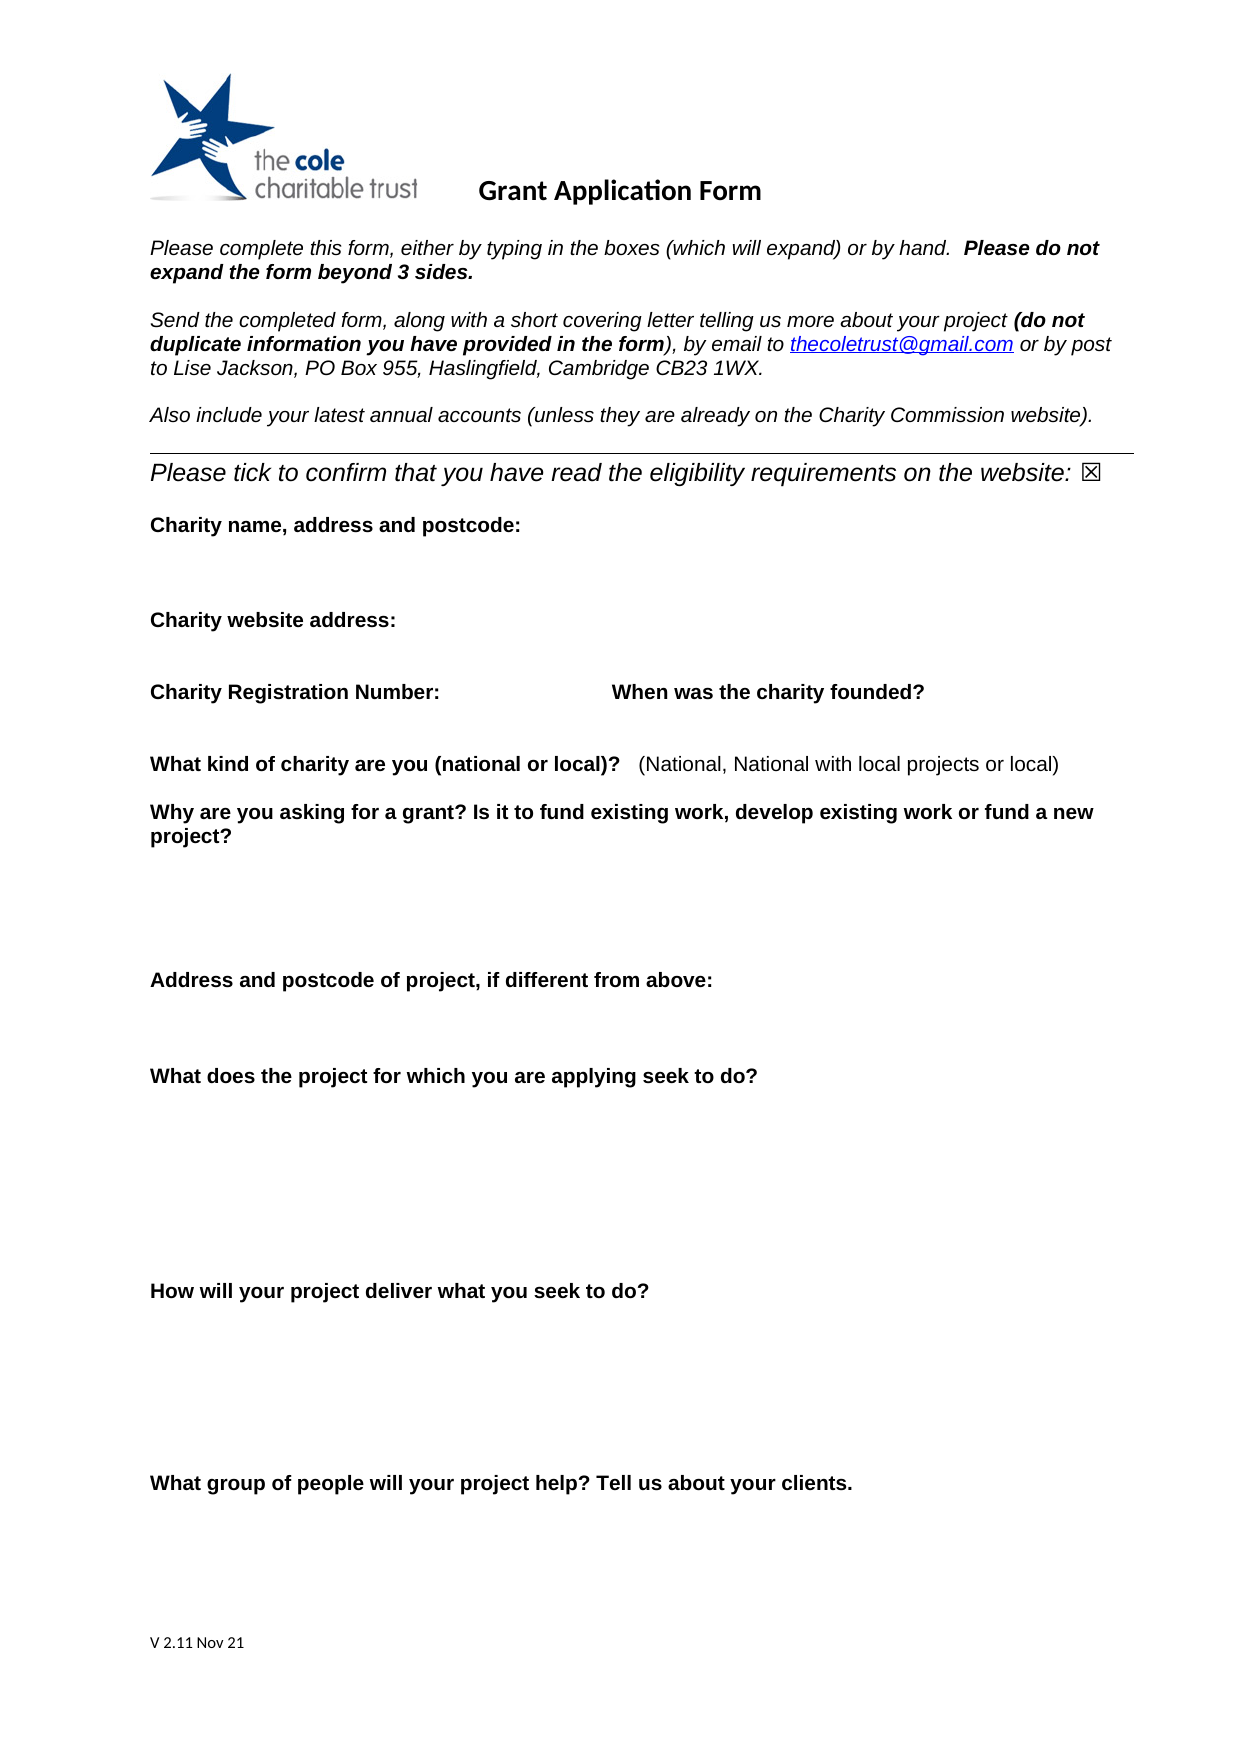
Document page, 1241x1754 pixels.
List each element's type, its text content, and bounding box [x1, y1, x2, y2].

text Why are you asking for a grant? Is it to fund existing work, develop existing work or fund a new project? [150, 800, 1134, 848]
text What group of people will your project help? Tell us about your clients. [150, 1471, 1134, 1495]
text Please tick to confirm that you have read the eligibility requirements on the website: [150, 454, 1134, 488]
text Address and postcode of project, if different from above: [150, 968, 1134, 992]
text Charity name, address and postcode: [150, 512, 1134, 536]
text Please complete this form, either by typing in the boxes (which will expand) or by hand. Please do not expand the form beyond 3 sides. [150, 236, 1134, 283]
picture [150, 73, 418, 201]
text Charity website address: [150, 608, 1134, 632]
text Send the completed form, along with a short covering letter telling us more about your project (do not duplicate information you have provided in the form), by email to thecoletrust@gmail.com or by post to Lise Jackson, PO Box 955, Haslingfield, Cambridge CB23 1WX. [150, 307, 1134, 379]
text Charity Registration Number: When was the charity founded? [150, 680, 1134, 704]
text Also include your latest annual accounts (unless they are already on the Charity Commission website). [150, 403, 1134, 427]
text What does the project for which you are applying seek to do? [150, 1063, 1134, 1087]
text What kind of charity are you (national or local)? (National, National with local projects or local) [150, 752, 1134, 776]
text How will your project deliver what you seek to do? [150, 1279, 1134, 1303]
